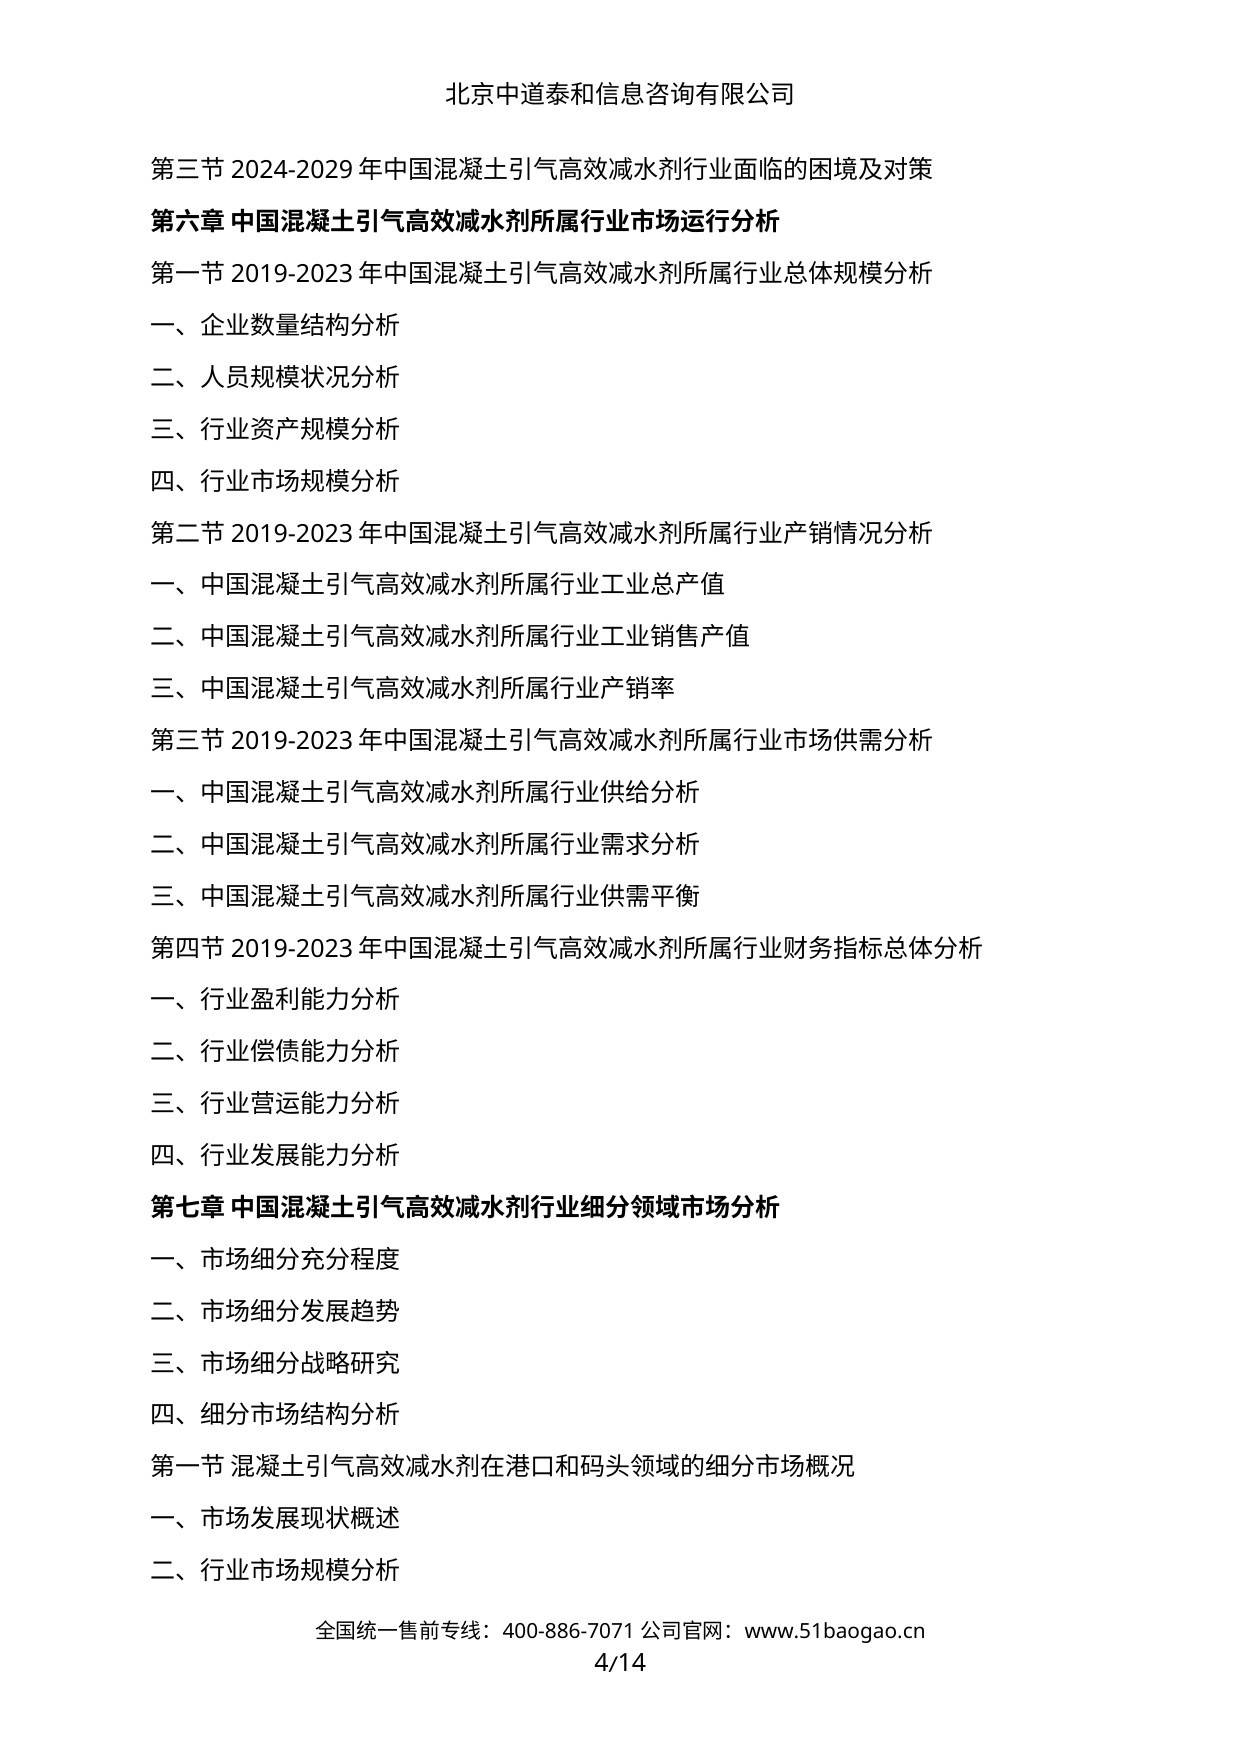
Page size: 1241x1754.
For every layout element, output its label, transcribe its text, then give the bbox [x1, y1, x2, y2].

text 一、中国混凝土引气高效减水剂所属行业工业总产值 [150, 565, 1090, 601]
text 第七章 中国混凝土引气高效减水剂行业细分领域市场分析 [150, 1187, 1090, 1224]
text 四、细分市场结构分析 [150, 1395, 1090, 1431]
text 一、行业盈利能力分析 [150, 980, 1090, 1016]
text 一、企业数量结构分析 [150, 306, 1090, 342]
text 三、市场细分战略研究 [150, 1343, 1090, 1379]
text 四、行业发展能力分析 [150, 1136, 1090, 1172]
text 一、市场细分充分程度 [150, 1239, 1090, 1276]
text 二、人员规模状况分析 [150, 357, 1090, 394]
text 三、中国混凝土引气高效减水剂所属行业产销率 [150, 669, 1090, 705]
text 三、中国混凝土引气高效减水剂所属行业供需平衡 [150, 876, 1090, 912]
text 第二节 2019-2023年中国混凝土引气高效减水剂所属行业产销情况分析 [150, 513, 1090, 549]
text 第一节 混凝土引气高效减水剂在港口和码头领域的细分市场概况 [150, 1447, 1090, 1483]
text 第六章 中国混凝土引气高效减水剂所属行业市场运行分析 [150, 202, 1090, 238]
text 一、市场发展现状概述 [150, 1499, 1090, 1535]
text 二、中国混凝土引气高效减水剂所属行业需求分析 [150, 824, 1090, 861]
text 二、中国混凝土引气高效减水剂所属行业工业销售产值 [150, 617, 1090, 653]
text 二、行业市场规模分析 [150, 1551, 1090, 1587]
text 第四节 2019-2023年中国混凝土引气高效减水剂所属行业财务指标总体分析 [150, 928, 1090, 964]
text 第一节 2019-2023年中国混凝土引气高效减水剂所属行业总体规模分析 [150, 254, 1090, 290]
text 一、中国混凝土引气高效减水剂所属行业供给分析 [150, 772, 1090, 809]
text 第三节 2019-2023年中国混凝土引气高效减水剂所属行业市场供需分析 [150, 721, 1090, 757]
text 三、行业资产规模分析 [150, 409, 1090, 446]
text 三、行业营运能力分析 [150, 1084, 1090, 1120]
text 四、行业市场规模分析 [150, 461, 1090, 497]
text 第三节 2024-2029年中国混凝土引气高效减水剂行业面临的困境及对策 [150, 150, 1090, 186]
text 二、市场细分发展趋势 [150, 1291, 1090, 1327]
text 二、行业偿债能力分析 [150, 1032, 1090, 1068]
